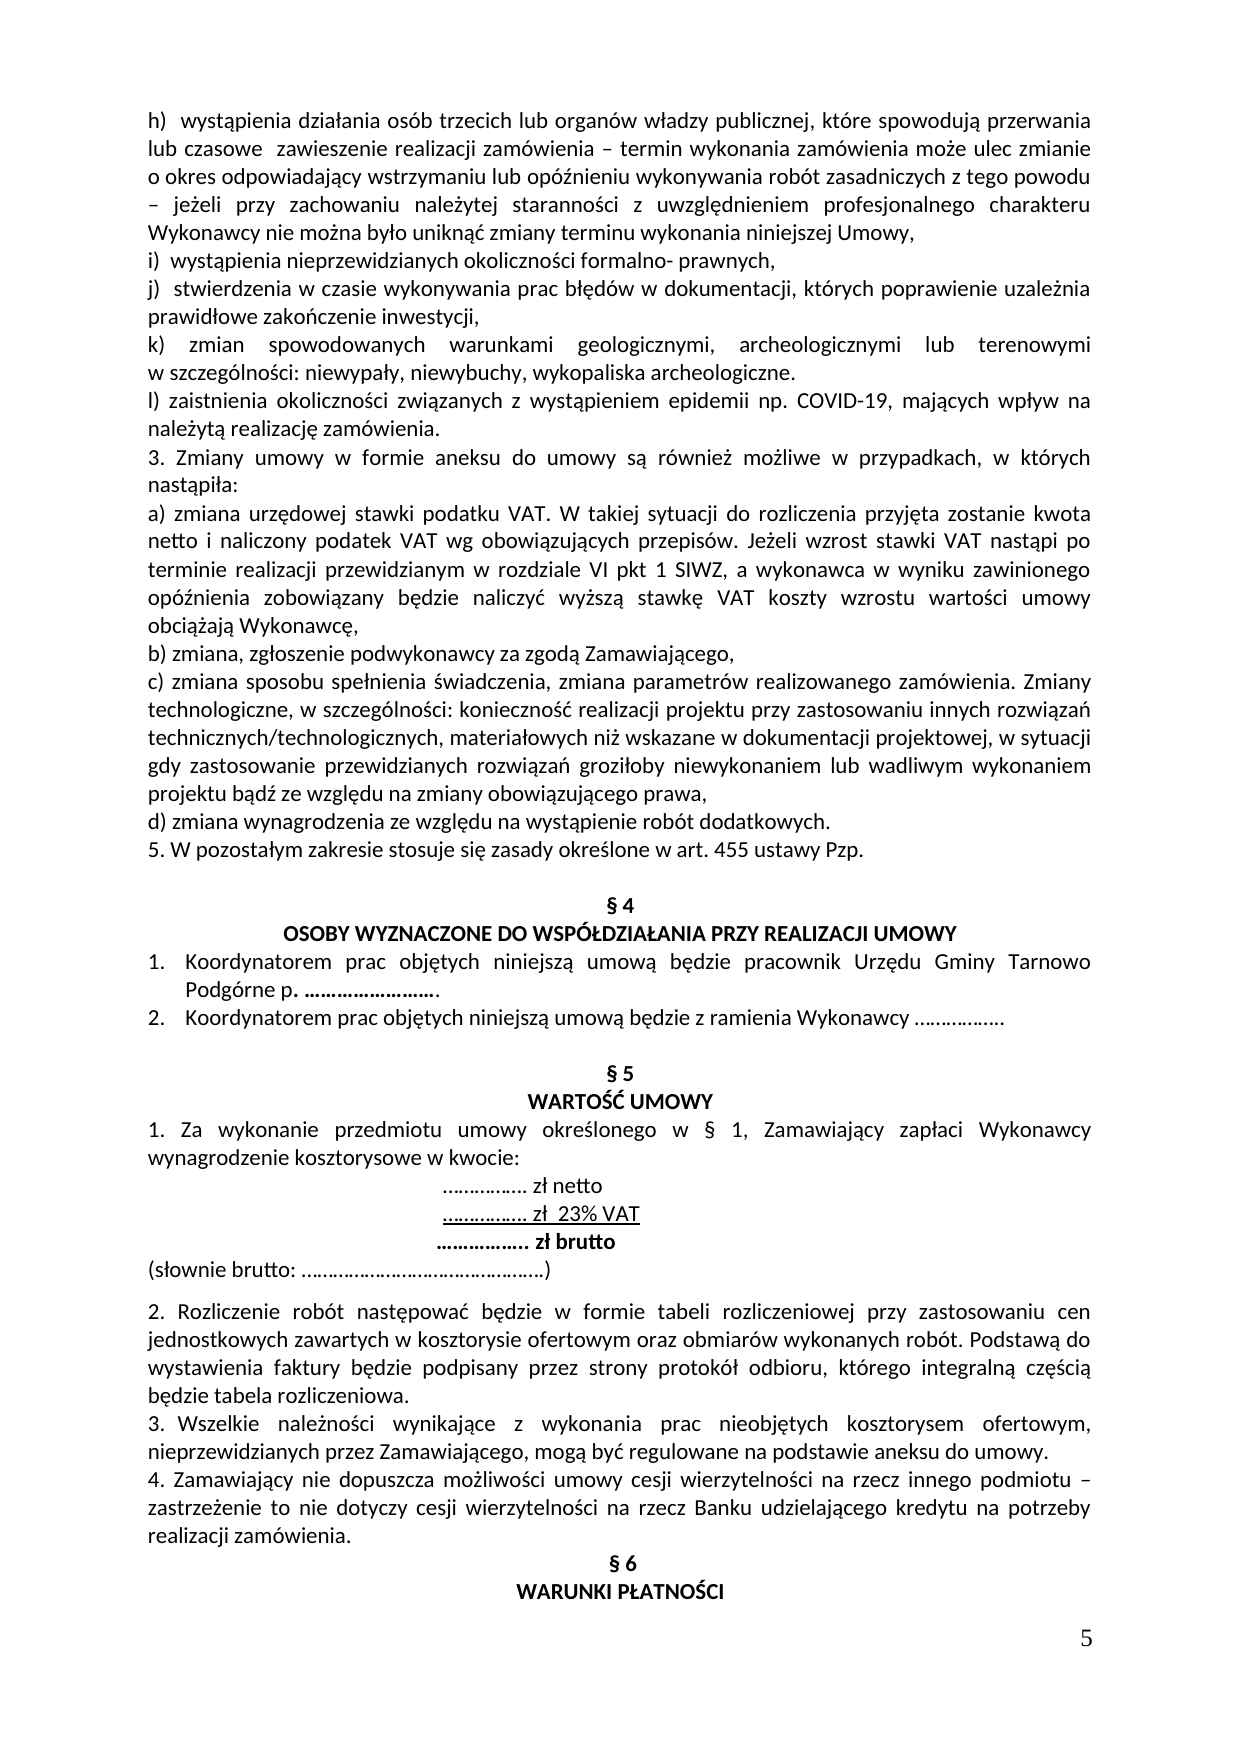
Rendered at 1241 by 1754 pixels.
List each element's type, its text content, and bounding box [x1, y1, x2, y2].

text 2. Rozliczenie robót następować będzie w formie tabeli rozliczeniowej przy zastosowaniu cen jednostkowych zawartych w kosztorysie ofertowym oraz obmiarów wykonanych robót. Podstawą do wystawienia faktury będzie podpisany przez strony protokół odbioru, którego integralną częścią będzie tabela rozliczeniowa. [148, 1297, 1092, 1409]
text § 6 [148, 1549, 1092, 1577]
text 3. Wszelkie należności wynikające z wykonania prac nieobjętych kosztorysem ofertowym, nieprzewidzianych przez Zamawiającego, mogą być regulowane na podstawie aneksu do umowy. [148, 1409, 1092, 1465]
text d) zmiana wynagrodzenia ze względu na wystąpienie robót dodatkowych. [148, 807, 1092, 835]
text j) stwierdzenia w czasie wykonywania prac błędów w dokumentacji, których poprawienie uzależnia prawidłowe zakończenie inwestycji, [148, 274, 1092, 331]
text i) wystąpienia nieprzewidzianych okoliczności formalno- prawnych, [148, 246, 1092, 274]
text h) wystąpienia działania osób trzecich lub organów władzy publicznej, które spowodują przerwania lub czasowe zawieszenie realizacji zamówienia – termin wykonania zamówienia może ulec zmianie o okres odpowiadający wstrzymaniu lub opóźnieniu wykonywania robót zasadniczych z tego powodu – jeżeli przy zachowaniu należytej staranności z uwzględnieniem profesjonalnego charakteru Wykonawcy nie można było uniknąć zmiany terminu wykonania niniejszej Umowy, [148, 106, 1092, 246]
list Koordynatorem prac objętych niniejszą umową będzie pracownik Urzędu Gminy Tarnowo Podgórne p. ……………………. [148, 947, 1092, 1003]
text 3. Zmiany umowy w formie aneksu do umowy są również możliwe w przypadkach, w których nastąpiła: [148, 443, 1092, 499]
text ……………. zł 23% VAT [148, 1199, 1092, 1227]
text c) zmiana sposobu spełnienia świadczenia, zmiana parametrów realizowanego zamówienia. Zmiany technologiczne, w szczególności: konieczność realizacji projektu przy zastosowaniu innych rozwiązań technicznych/technologicznych, materiałowych niż wskazane w dokumentacji projektowej, w sytuacji gdy zastosowanie przewidzianych rozwiązań groziłoby niewykonaniem lub wadliwym wykonaniem projektu bądź ze względu na zmiany obowiązującego prawa, [148, 667, 1092, 807]
text b) zmiana, zgłoszenie podwykonawcy za zgodą Zamawiającego, [148, 639, 1092, 667]
text WARTOŚĆ UMOWY [148, 1087, 1092, 1115]
text k) zmian spowodowanych warunkami geologicznymi, archeologicznymi lub terenowymi w szczególności: niewypały, niewybuchy, wykopaliska archeologiczne. [148, 331, 1092, 387]
text ……………. zł netto [148, 1171, 1092, 1199]
text § 4 [148, 891, 1092, 919]
text 4. Zamawiający nie dopuszcza możliwości umowy cesji wierzytelności na rzecz innego podmiotu – zastrzeżenie to nie dotyczy cesji wierzytelności na rzecz Banku udzielającego kredytu na potrzeby realizacji zamówienia. [148, 1465, 1092, 1549]
text a) zmiana urzędowej stawki podatku VAT. W takiej sytuacji do rozliczenia przyjęta zostanie kwota netto i naliczony podatek VAT wg obowiązujących przepisów. Jeżeli wzrost stawki VAT nastąpi po terminie realizacji przewidzianym w rozdziale VI pkt 1 SIWZ, a wykonawca w wyniku zawinionego opóźnienia zobowiązany będzie naliczyć wyższą stawkę VAT koszty wzrostu wartości umowy obciążają Wykonawcę, [148, 499, 1092, 639]
text …………….. zł brutto [148, 1227, 1092, 1255]
text § 5 [148, 1059, 1092, 1087]
text (słownie brutto: ……………………………………….) [148, 1255, 1092, 1283]
text 1. Za wykonanie przedmiotu umowy określonego w § 1, Zamawiający zapłaci Wykonawcy wynagrodzenie kosztorysowe w kwocie: [148, 1115, 1092, 1171]
list Koordynatorem prac objętych niniejszą umową będzie z ramienia Wykonawcy …………….. [148, 1003, 1092, 1031]
text l) zaistnienia okoliczności związanych z wystąpieniem epidemii np. COVID-19, mających wpływ na należytą realizację zamówienia. [148, 387, 1092, 443]
text OSOBY WYZNACZONE DO WSPÓŁDZIAŁANIA PRZY REALIZACJI UMOWY [148, 919, 1092, 947]
text WARUNKI PŁATNOŚCI [148, 1577, 1092, 1605]
text 5. W pozostałym zakresie stosuje się zasady określone w art. 455 ustawy Pzp. [148, 835, 1092, 863]
